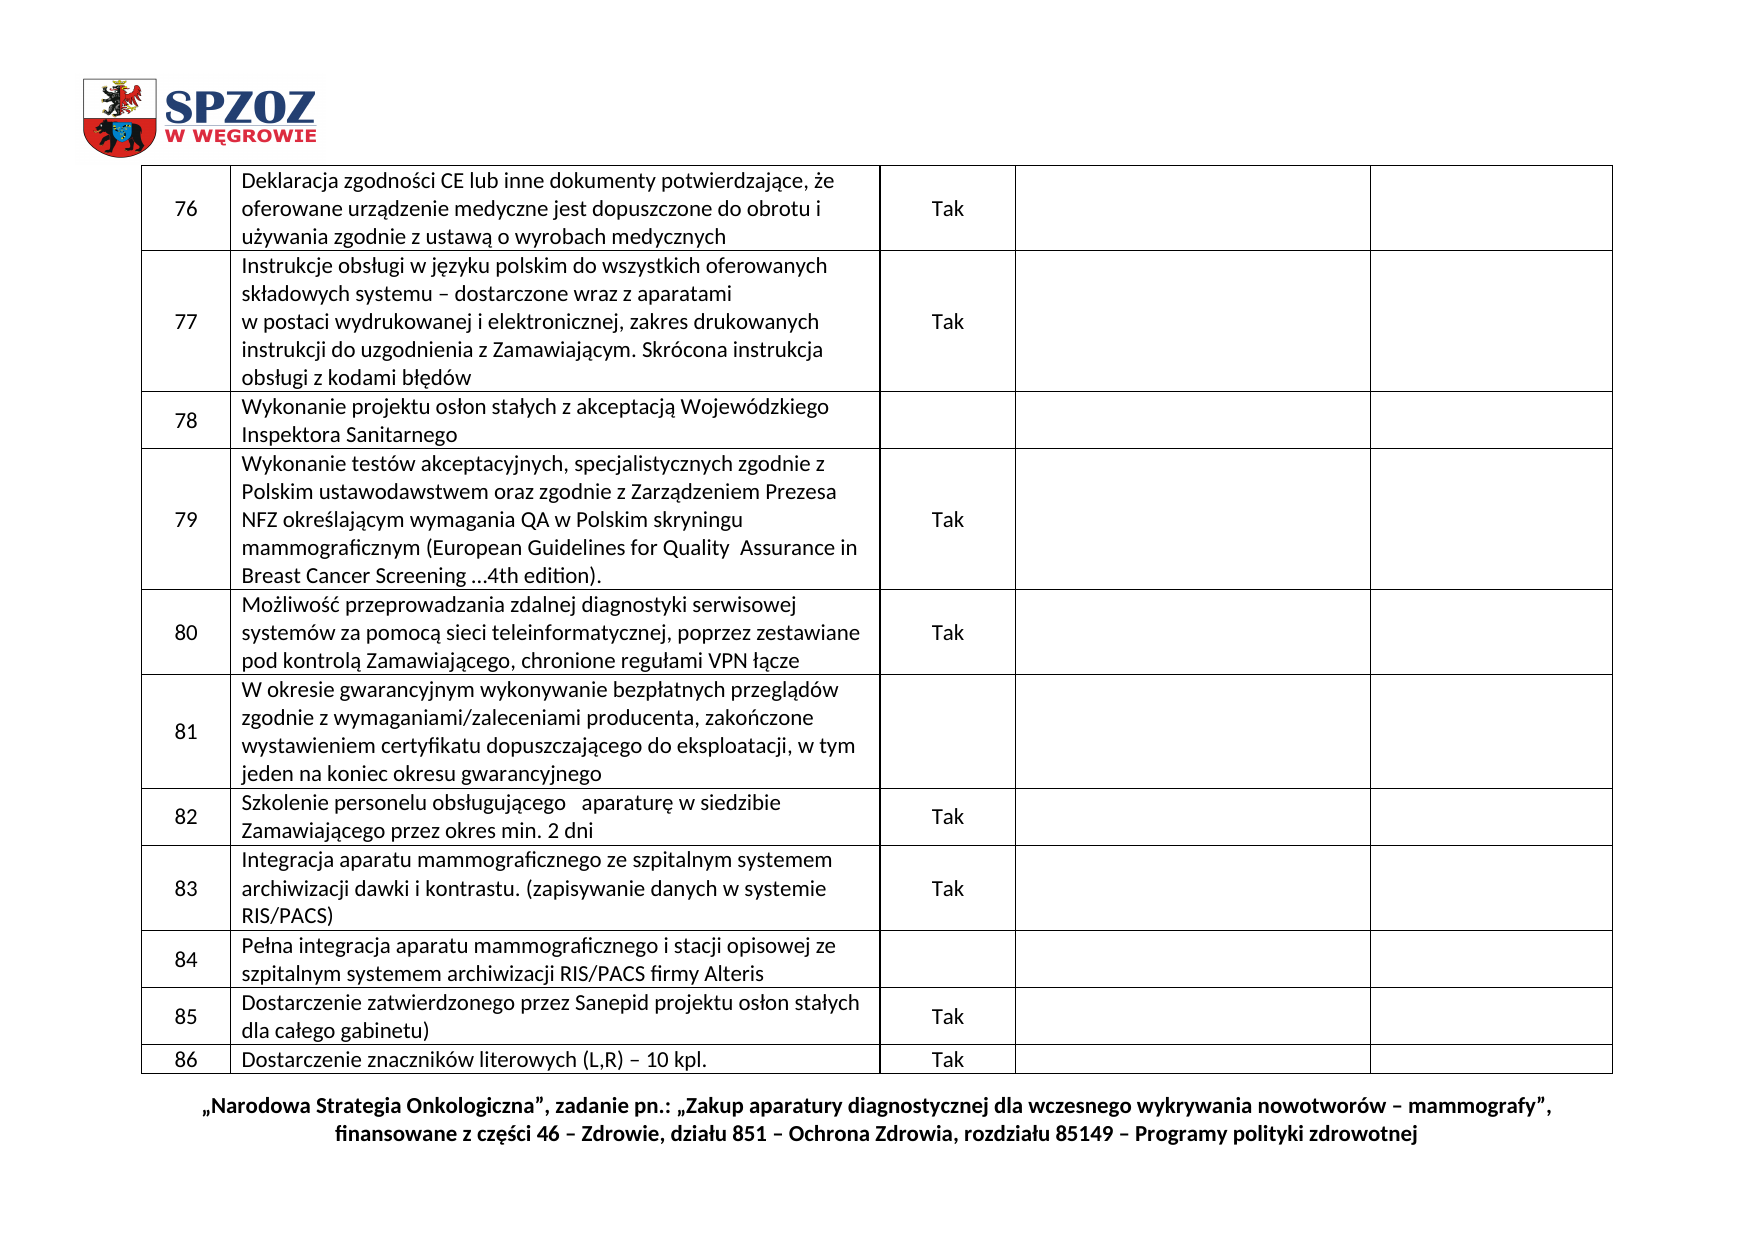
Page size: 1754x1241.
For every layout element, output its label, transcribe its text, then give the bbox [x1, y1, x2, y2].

table_cell [1371, 988, 1612, 1044]
table_cell [1371, 590, 1612, 674]
table_cell [1016, 675, 1370, 787]
table_cell Wykonanie testów akceptacyjnych, specjalistycznych zgodnie z Polskim ustawodawstwem oraz zgodnie z Zarządzeniem Prezesa NFZ określającym wymagania QA w Polskim skryningu mammograficznym (European Guidelines for Quality Assurance in Breast Cancer Screening …4th edition). [231, 449, 879, 589]
table_cell Tak [881, 789, 1015, 844]
table_cell Dostarczenie znaczników literowych (L,R) – 10 kpl. [231, 1045, 879, 1073]
table_cell [1016, 1045, 1370, 1073]
table_cell 85 [142, 988, 230, 1044]
table_cell [1371, 1045, 1612, 1073]
table_cell [1016, 846, 1370, 930]
table_cell [1371, 449, 1612, 589]
table_cell [881, 392, 1015, 448]
table_cell [1371, 166, 1612, 250]
table_cell 79 [142, 449, 230, 589]
table_cell [881, 675, 1015, 787]
table_cell Wykonanie projektu osłon stałych z akceptacją Wojewódzkiego Inspektora Sanitarnego [231, 392, 879, 448]
table_cell Dostarczenie zatwierdzonego przez Sanepid projektu osłon stałych dla całego gabinetu) [231, 988, 879, 1044]
table_cell 82 [142, 789, 230, 844]
table_cell 80 [142, 590, 230, 674]
table_cell Integracja aparatu mammograficznego ze szpitalnym systemem archiwizacji dawki i kontrastu. (zapisywanie danych w systemie RIS/PACS) [231, 846, 879, 930]
table_cell W okresie gwarancyjnym wykonywanie bezpłatnych przeglądów zgodnie z wymaganiami/zaleceniami producenta, zakończone wystawieniem certyfikatu dopuszczającego do eksploatacji, w tym jeden na koniec okresu gwarancyjnego [231, 675, 879, 787]
table_cell [1371, 846, 1612, 930]
table_cell Tak [881, 846, 1015, 930]
table_cell Tak [881, 251, 1015, 391]
table_cell [1371, 931, 1612, 987]
table_cell Tak [881, 166, 1015, 250]
table_cell [1371, 675, 1612, 787]
table_cell [1371, 789, 1612, 844]
table_cell [1016, 251, 1370, 391]
table_cell 83 [142, 846, 230, 930]
table_cell 77 [142, 251, 230, 391]
table_cell [1016, 392, 1370, 448]
table_cell Deklaracja zgodności CE lub inne dokumenty potwierdzające, że oferowane urządzenie medyczne jest dopuszczone do obrotu i używania zgodnie z ustawą o wyrobach medycznych [231, 166, 879, 250]
table_cell Szkolenie personelu obsługującego aparaturę w siedzibie Zamawiającego przez okres min. 2 dni [231, 789, 879, 844]
table_cell Instrukcje obsługi w języku polskim do wszystkich oferowanych składowych systemu – dostarczone wraz z aparatami w postaci wydrukowanej i elektronicznej, zakres drukowanych instrukcji do uzgodnienia z Zamawiającym. Skrócona instrukcja obsługi z kodami błędów [231, 251, 879, 391]
table_cell [1371, 251, 1612, 391]
table_cell [1016, 590, 1370, 674]
table_cell Pełna integracja aparatu mammograficznego i stacji opisowej ze szpitalnym systemem archiwizacji RIS/PACS firmy Alteris [231, 931, 879, 987]
picture [75, 73, 327, 165]
table_cell 81 [142, 675, 230, 787]
table_cell Tak [881, 988, 1015, 1044]
table_cell [1016, 789, 1370, 844]
table_cell 76 [142, 166, 230, 250]
table_cell Tak [881, 449, 1015, 589]
table_cell [1371, 392, 1612, 448]
table_cell [1016, 166, 1370, 250]
table_cell Tak [881, 1045, 1015, 1073]
table_cell [1016, 449, 1370, 589]
table_cell [881, 931, 1015, 987]
table_cell 84 [142, 931, 230, 987]
table_cell [1016, 931, 1370, 987]
table_cell 78 [142, 392, 230, 448]
table_cell [1016, 988, 1370, 1044]
table_cell Możliwość przeprowadzania zdalnej diagnostyki serwisowej systemów za pomocą sieci teleinformatycznej, poprzez zestawiane pod kontrolą Zamawiającego, chronione regułami VPN łącze [231, 590, 879, 674]
table_cell Tak [881, 590, 1015, 674]
table_cell 86 [142, 1045, 230, 1073]
